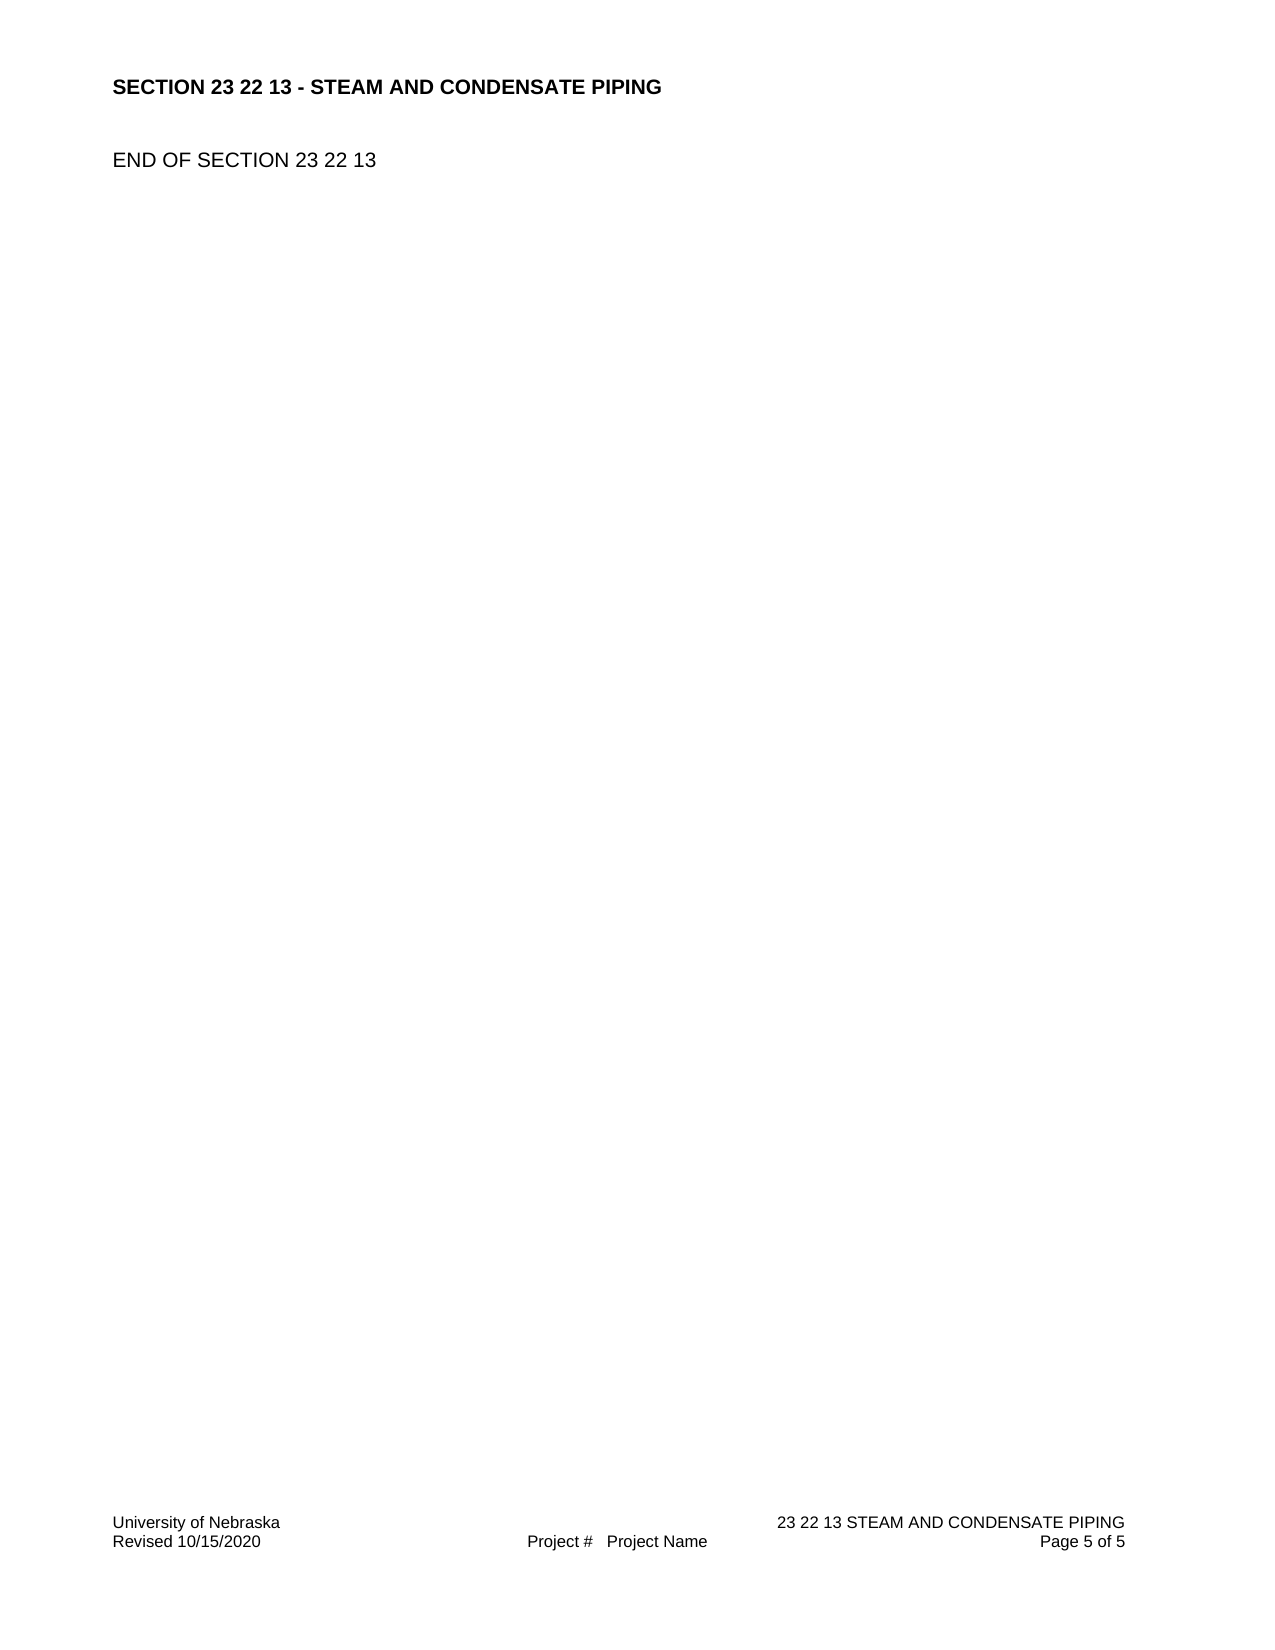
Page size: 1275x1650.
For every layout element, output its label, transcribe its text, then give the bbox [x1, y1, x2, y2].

text END OF SECTION 23 22 13 [112, 148, 1125, 172]
